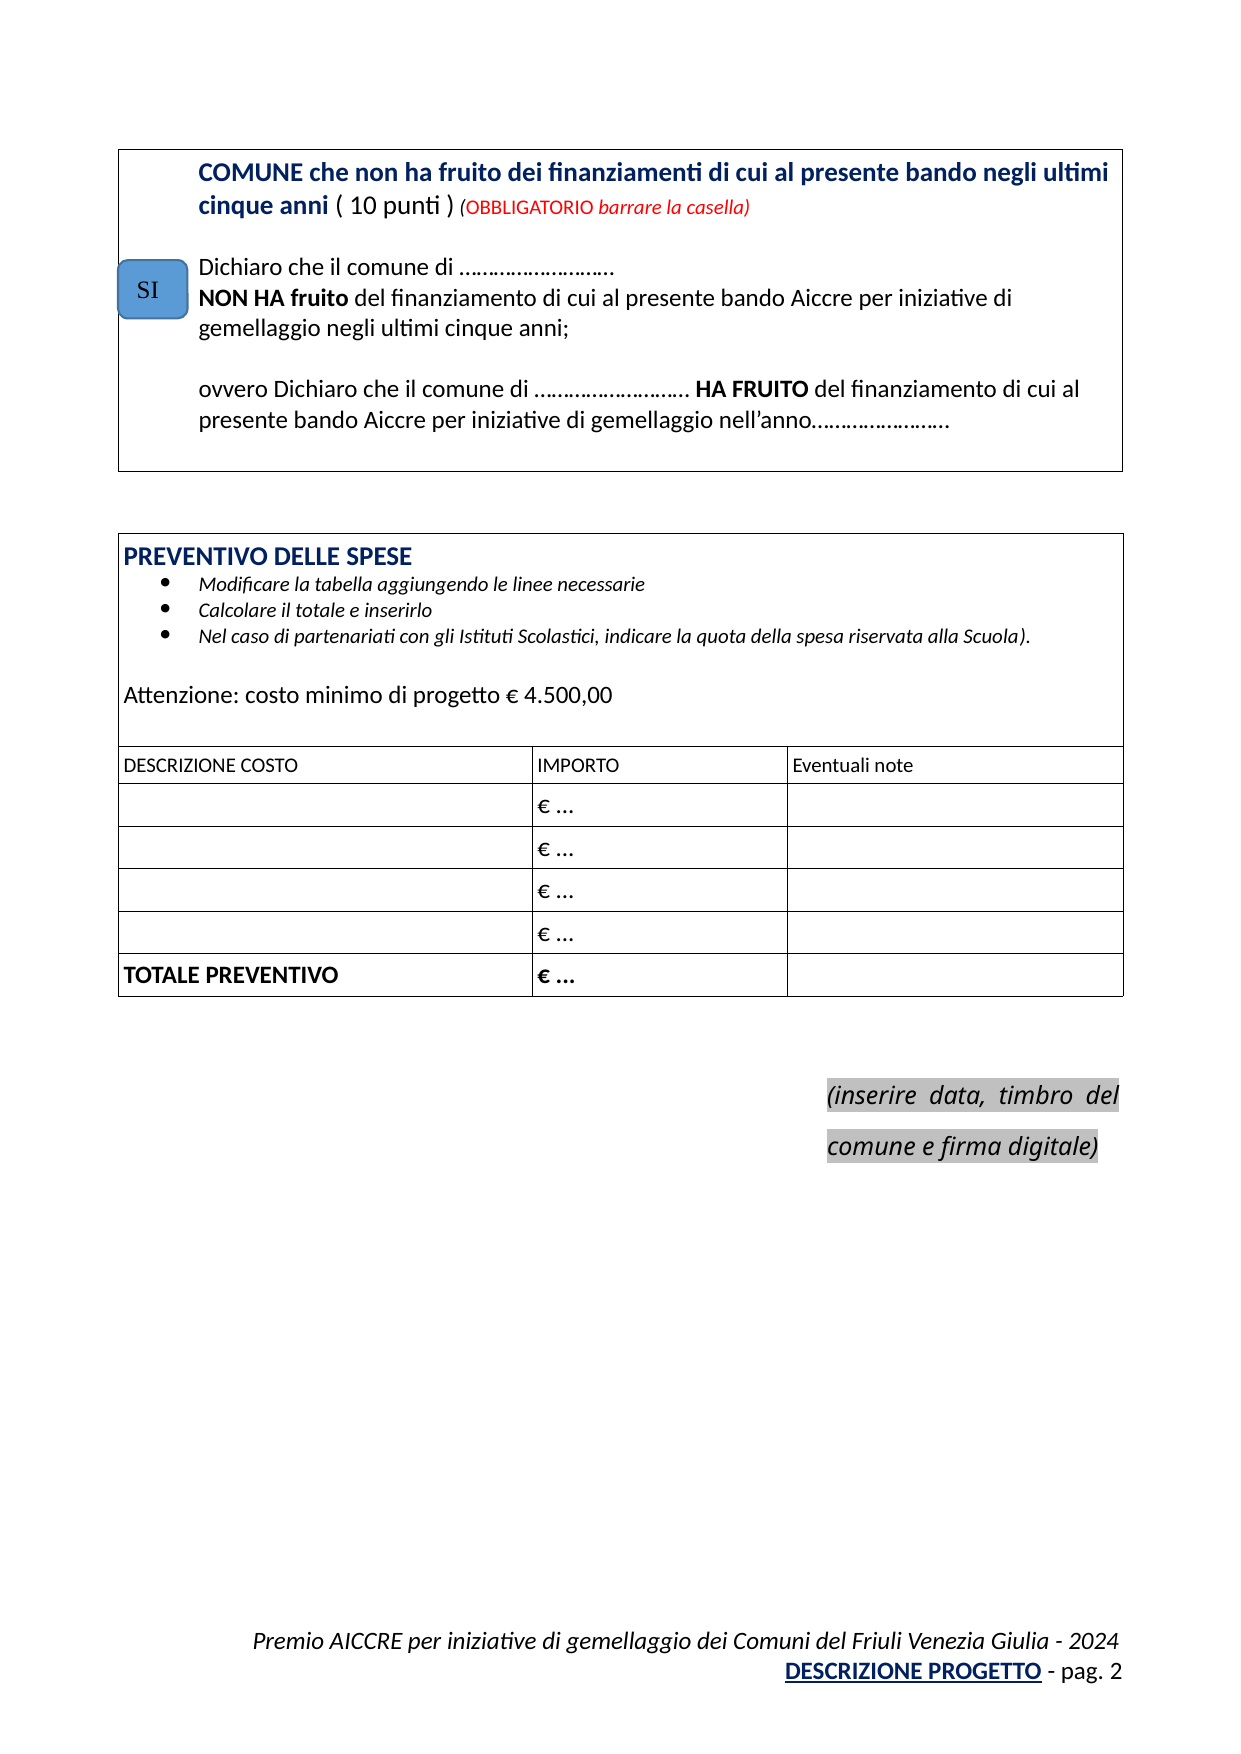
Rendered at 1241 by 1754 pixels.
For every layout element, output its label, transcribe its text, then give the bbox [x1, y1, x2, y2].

text (inserire data, timbro del comune e firma digitale) [827, 1078, 1122, 1163]
table_cell [788, 827, 1123, 868]
table_cell DESCRIZIONE COSTO [119, 747, 532, 783]
table_cell IMPORTO [533, 747, 787, 783]
table_cell TOTALE PREVENTIVO [119, 954, 532, 996]
table_cell [119, 784, 532, 826]
table_cell [788, 954, 1123, 996]
table_cell [119, 869, 532, 911]
table_cell € ... [533, 784, 787, 826]
table_cell [119, 827, 532, 868]
table_cell [119, 912, 532, 953]
table_cell € ... [533, 954, 787, 996]
table_cell € ... [533, 912, 787, 953]
table_cell [788, 869, 1123, 911]
table_cell [788, 912, 1123, 953]
table_cell Eventuali note [788, 747, 1123, 783]
table_cell [788, 784, 1123, 826]
table_cell € ... [533, 827, 787, 868]
table_cell € ... [533, 869, 787, 911]
table_header PREVENTIVO DELLE SPESE Modificare la tabella aggiungendo le linee necessarie Calcolare il totale e inserirlo Nel caso di partenariati con gli Istituti Scolastici, indicare la quota della spesa riservata alla Scuola). Attenzione: costo minimo di progetto € 4.500,00 [119, 534, 1123, 746]
table_header COMUNE che non ha fruito dei finanziamenti di cui al presente bando negli ultimi cinque anni ( 10 punti ) (OBBLIGATORIO barrare la casella) Dichiaro che il comune di ……………………… NON HA fruito del finanziamento di cui al presente bando Aiccre per iniziative di gemellaggio negli ultimi cinque anni; ovvero Dichiaro che il comune di ……………………… HA FRUITO del finanziamento di cui al presente bando Aiccre per iniziative di gemellaggio nell’anno…………………… [119, 150, 1122, 471]
